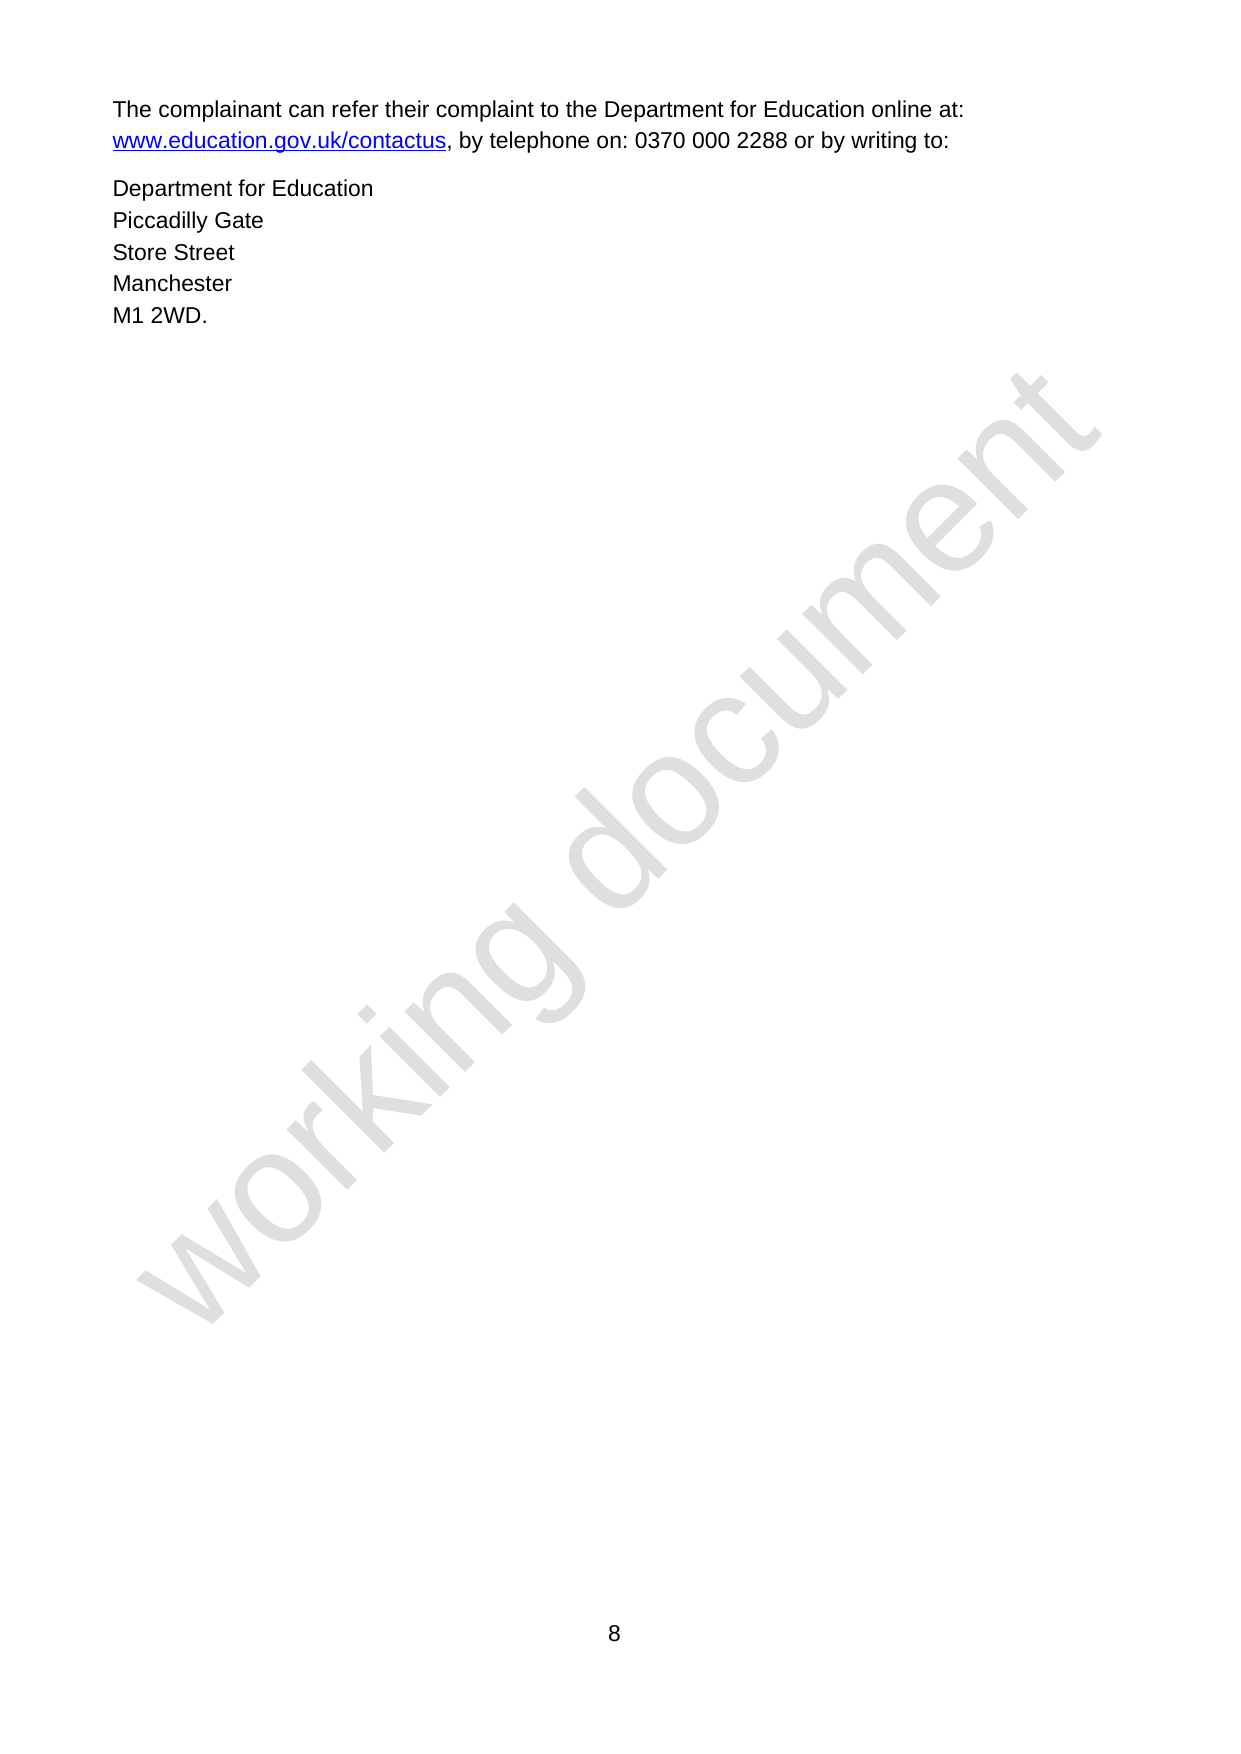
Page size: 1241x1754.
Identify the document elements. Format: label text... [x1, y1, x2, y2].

text Department for Education Piccadilly Gate Store Street Manchester [112, 175, 1128, 296]
text The complainant can refer their complaint to the Department for Education online at: www.education.gov.uk/contactus, by telephone on: 0370 000 2288 or by writing to: [112, 96, 1128, 153]
text M1 2WD. [112, 302, 1128, 328]
